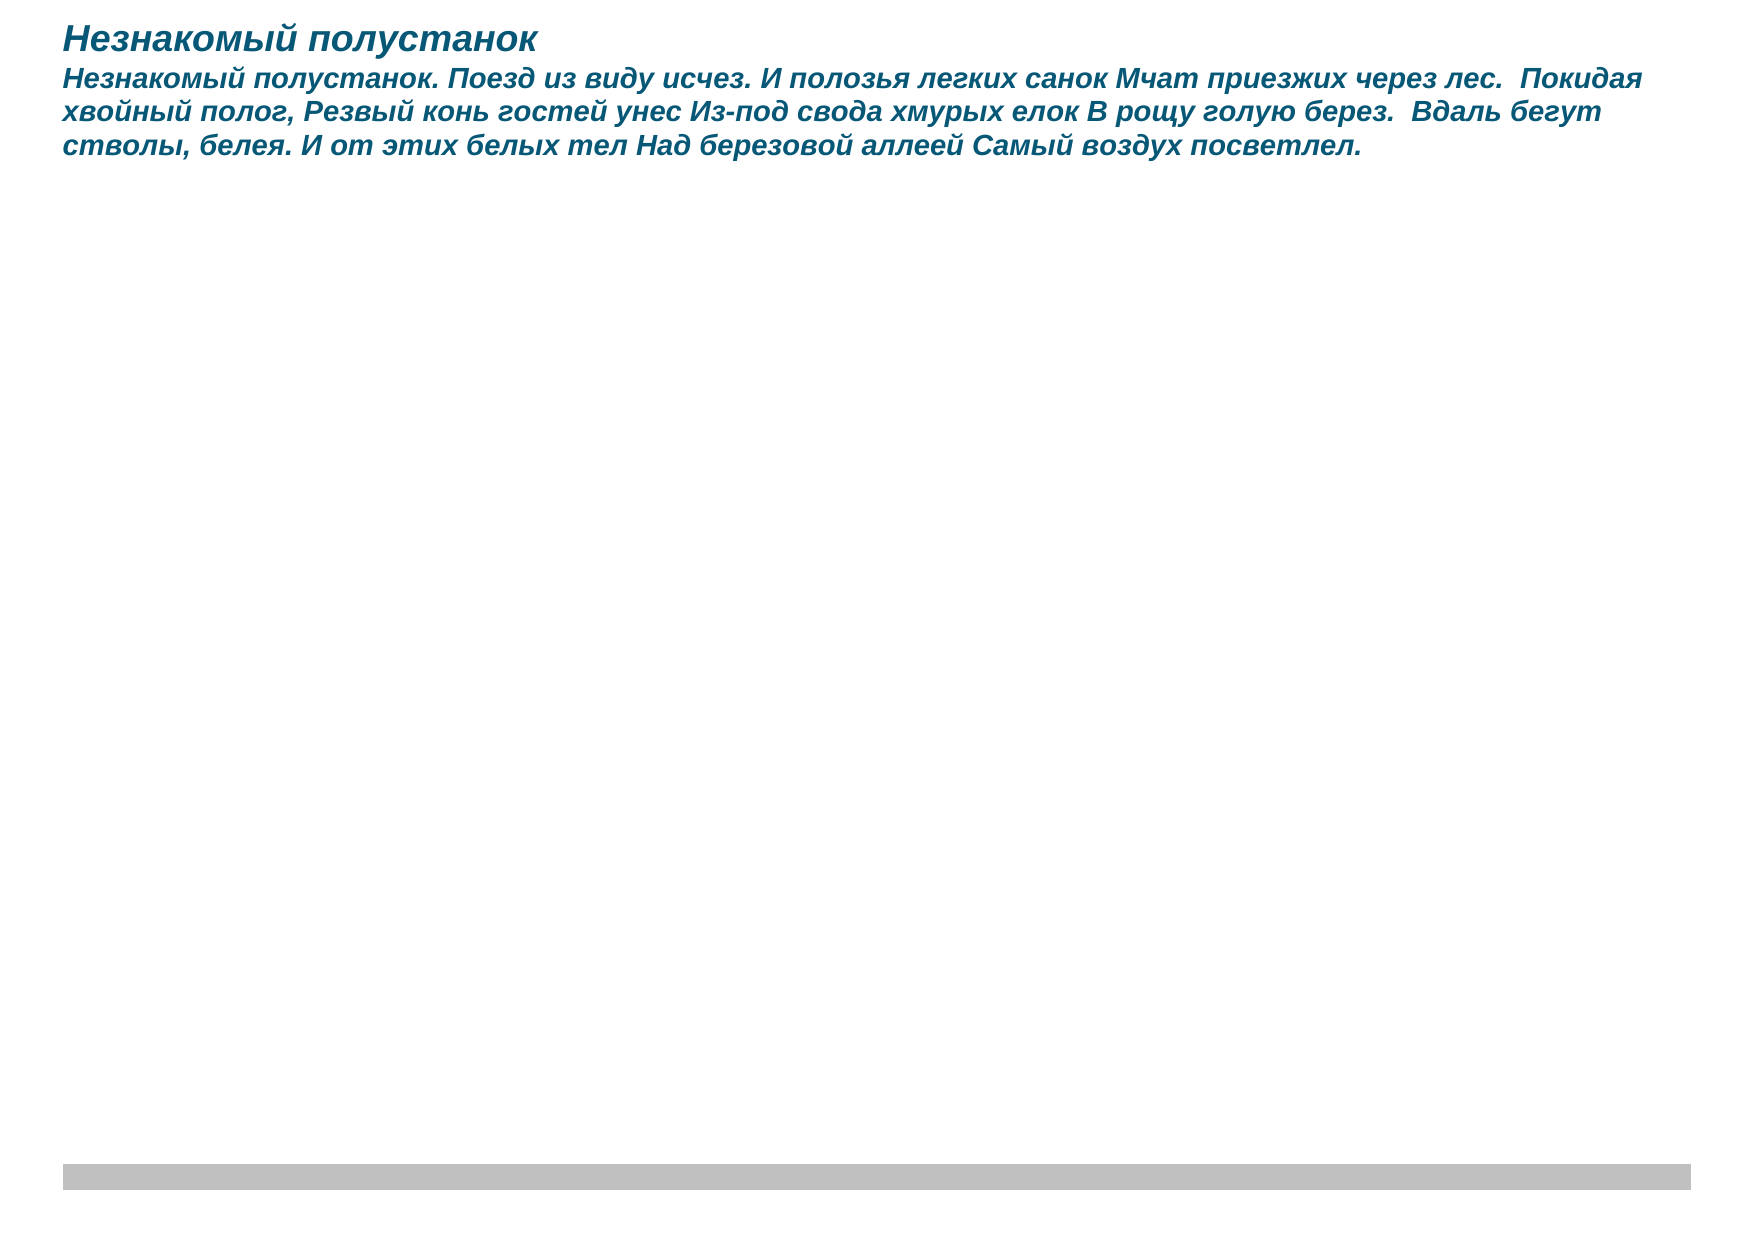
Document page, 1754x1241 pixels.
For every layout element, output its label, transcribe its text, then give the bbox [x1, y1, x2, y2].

text Незнакомый полустанок. [62, 61, 1691, 161]
subtitle Незнакомый полустанок [62, 17, 1691, 60]
